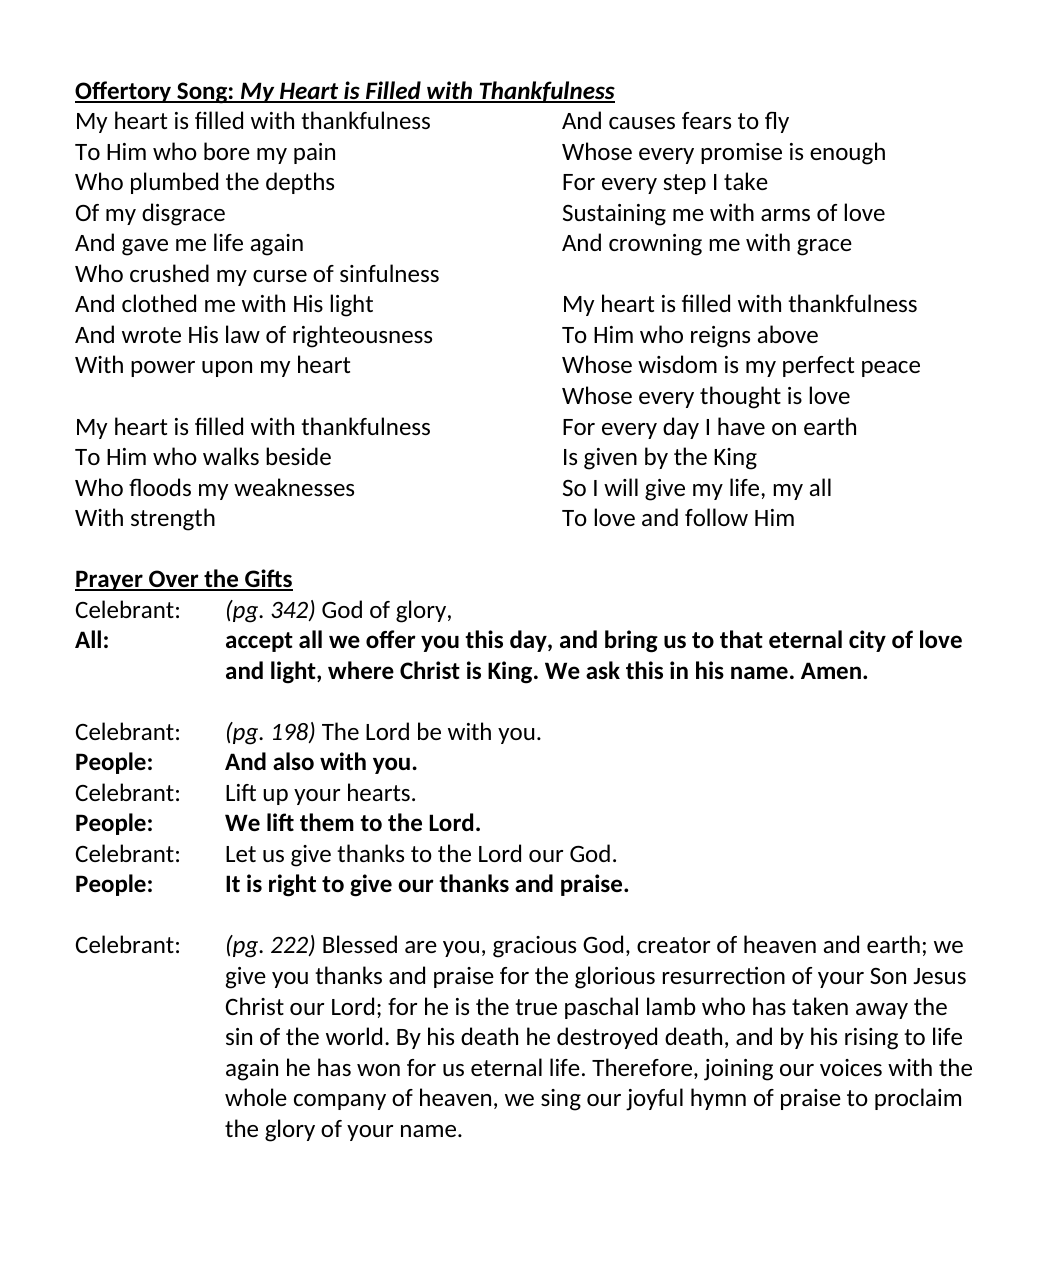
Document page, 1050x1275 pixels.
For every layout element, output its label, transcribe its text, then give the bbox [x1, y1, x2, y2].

text Offertory Song: My Heart is Filled with Thankfulness [75, 75, 975, 106]
text People: It is right to give our thanks and praise. [75, 868, 975, 899]
text My heart is filled with thankfulness To Him who walks beside Who floods my weaknesses [75, 411, 488, 502]
text Celebrant: (pg. 222) Blessed are you, gracious God, creator of heaven and earth; we give you thanks and praise for the glorious resurrection of your Son Jesus Christ our Lord; for he is the true paschal lamb who has taken away the sin of the world. By his death he destroyed death, and by his rising to life again he has won for us eternal life. Therefore, joining our voices with the whole company of heaven, we sing our joyful hymn of praise to proclaim the glory of your name. [75, 929, 975, 1143]
text People: And also with you. [75, 746, 975, 777]
text Prayer Over the Gifts [75, 563, 975, 594]
text With strength [75, 502, 488, 561]
text Celebrant: Let us give thanks to the Lord our God. [75, 838, 975, 868]
text And causes fears to fly Whose every promise is enough For every step I take Sustaining me with arms of love And crowning me with grace [562, 106, 975, 258]
text Of my disgrace And gave me life again Who crushed my curse of sinfulness And clothed me with His light And wrote His law of righteousness With power upon my heart [75, 197, 488, 380]
text Celebrant: (pg. 342) God of glory, [75, 594, 975, 624]
text People: We lift them to the Lord. [75, 807, 975, 838]
text Celebrant: (pg. 198) The Lord be with you. [75, 716, 975, 746]
text My heart is filled with thankfulness To Him who reigns above Whose wisdom is my perfect peace Whose every thought is love For every day I have on earth Is given by the King So I will give my life, my all To love and follow Him [562, 289, 975, 533]
text My heart is filled with thankfulness To Him who bore my pain Who plumbed the depths [75, 106, 488, 197]
text All: accept all we offer you this day, and bring us to that eternal city of love and light, where Christ is King. We ask this in his name. Amen. [75, 624, 975, 685]
text Celebrant: Lift up your hearts. [75, 777, 975, 807]
